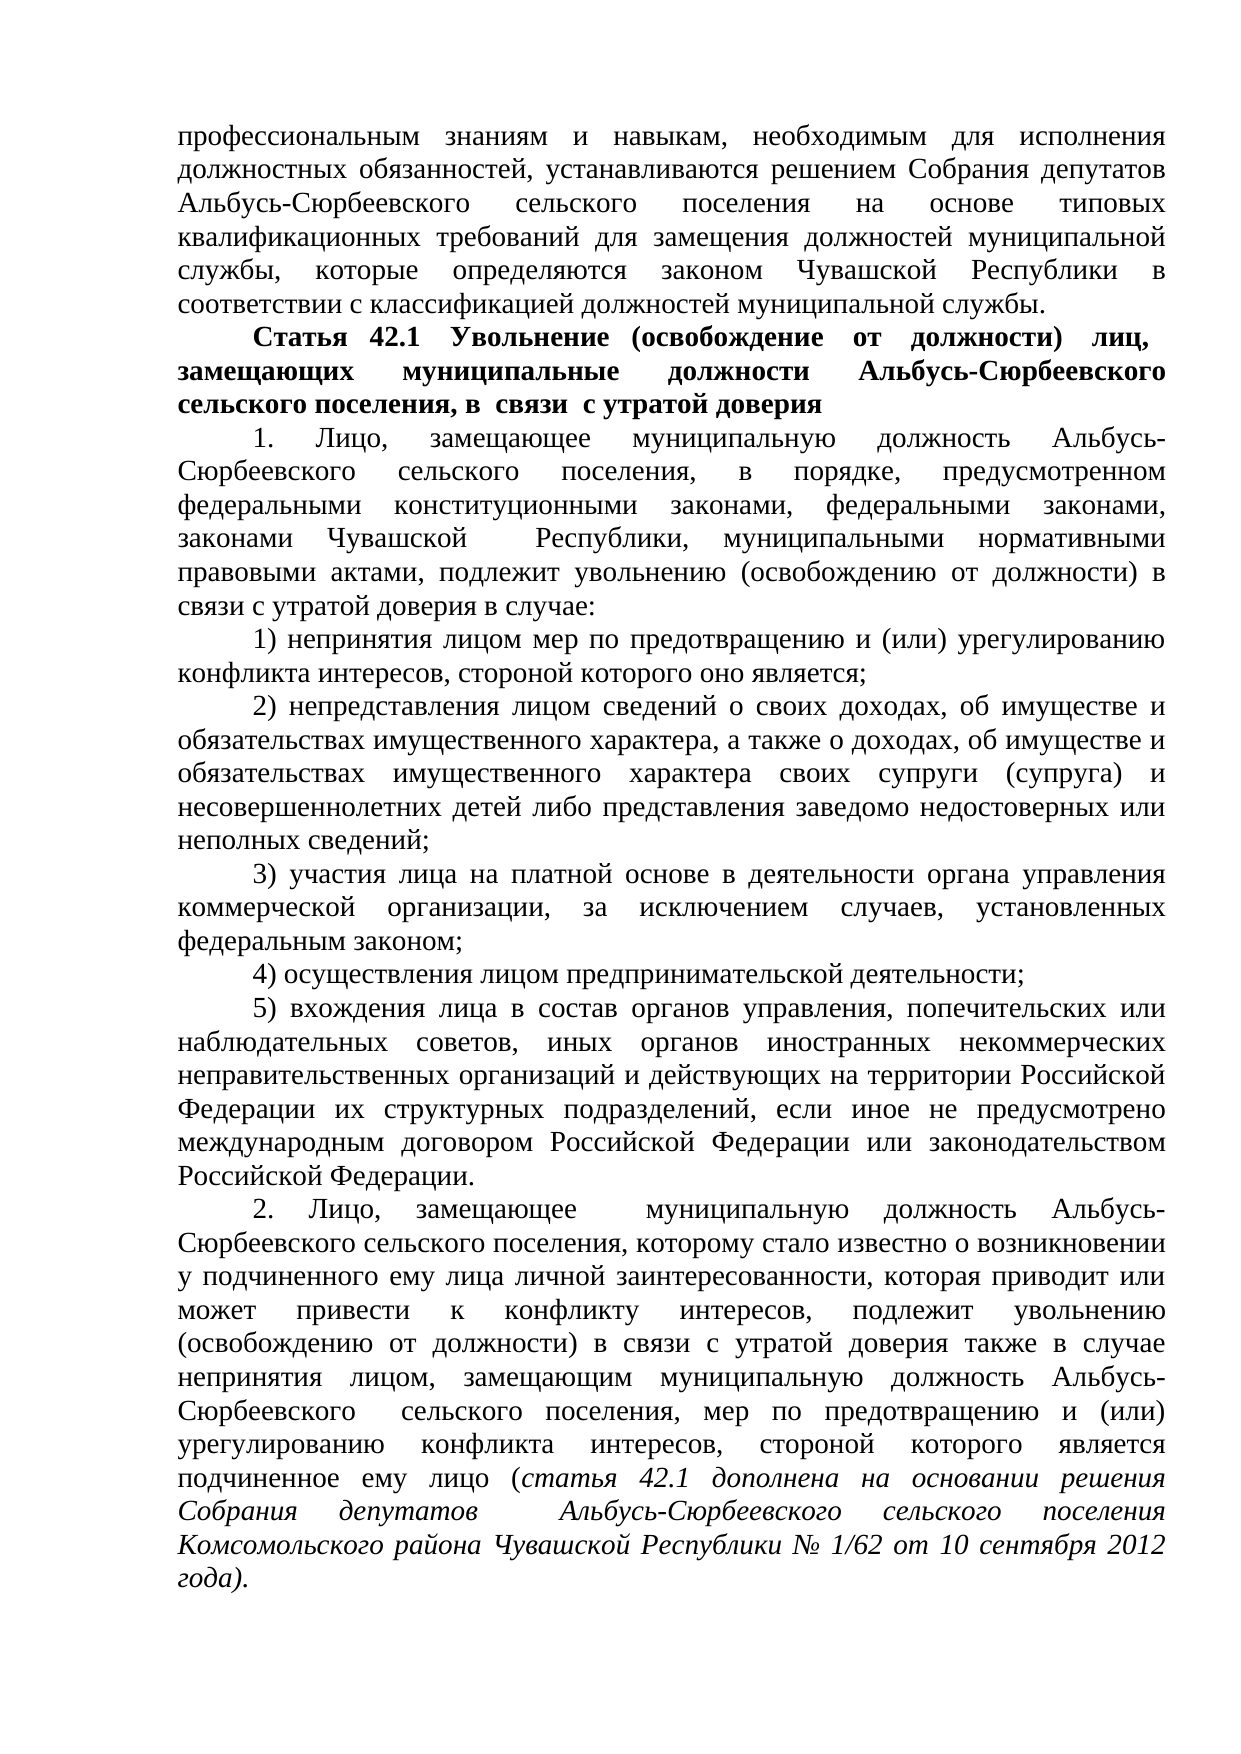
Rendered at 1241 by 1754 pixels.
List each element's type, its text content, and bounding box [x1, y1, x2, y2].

text замещающих муниципальные должности Альбусь-Сюрбеевского сельского поселения, в связи с утратой доверия [177, 353, 1167, 420]
text 1) непринятия лицом мер по предотвращению и (или) урегулированию конфликта интересов, стороной которого оно является; [177, 621, 1167, 688]
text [177, 118, 1167, 319]
text 3) участия лица на платной основе в деятельности органа управления коммерческой организации, за исключением случаев, установленных федеральным законом; [177, 856, 1167, 957]
text 1. Лицо, замещающее муниципальную должность Альбусь-Сюрбеевского сельского поселения, в порядке, предусмотренном федеральными конституционными законами, федеральными законами, законами Чувашской Республики, муниципальными нормативными правовыми актами, подлежит увольнению (освобождению от должности) в связи с утратой доверия в случае: [177, 420, 1167, 621]
text 5) вхождения лица в состав органов управления, попечительских или наблюдательных советов, иных органов иностранных некоммерческих неправительственных организаций и действующих на территории Российской Федерации их структурных подразделений, если иное не предусмотрено международным договором Российской Федерации или законодательством Российской Федерации. [177, 990, 1167, 1191]
text 2. Лицо, замещающее муниципальную должность Альбусь-Сюрбеевского сельского поселения, которому стало известно о возникновении у подчиненного ему лица личной заинтересованности, которая приводит или может привести к конфликту интересов, подлежит увольнению (освобождению от должности) в связи с утратой доверия также в случае непринятия лицом, замещающим муниципальную должность Альбусь-Сюрбеевского сельского поселения, мер по предотвращению и (или) урегулированию конфликта интересов, стороной которого является подчиненное ему лицо (статья 42.1 дополнена на основании решения Собрания депутатов Альбусь-Сюрбеевского сельского поселения Комсомольского района Чувашской Республики № 1/62 от 10 сентября 2012 года). [177, 1191, 1167, 1594]
text 4) осуществления лицом предпринимательской деятельности; [177, 957, 1167, 990]
text Статья 42.1 Увольнение (освобождение от должности) лиц, [252, 319, 1167, 353]
text 2) непредставления лицом сведений о своих доходах, об имуществе и обязательствах имущественного характера, а также о доходах, об имуществе и обязательствах имущественного характера своих супруги (супруга) и несовершеннолетних детей либо представления заведомо недостоверных или неполных сведений; [177, 688, 1167, 856]
